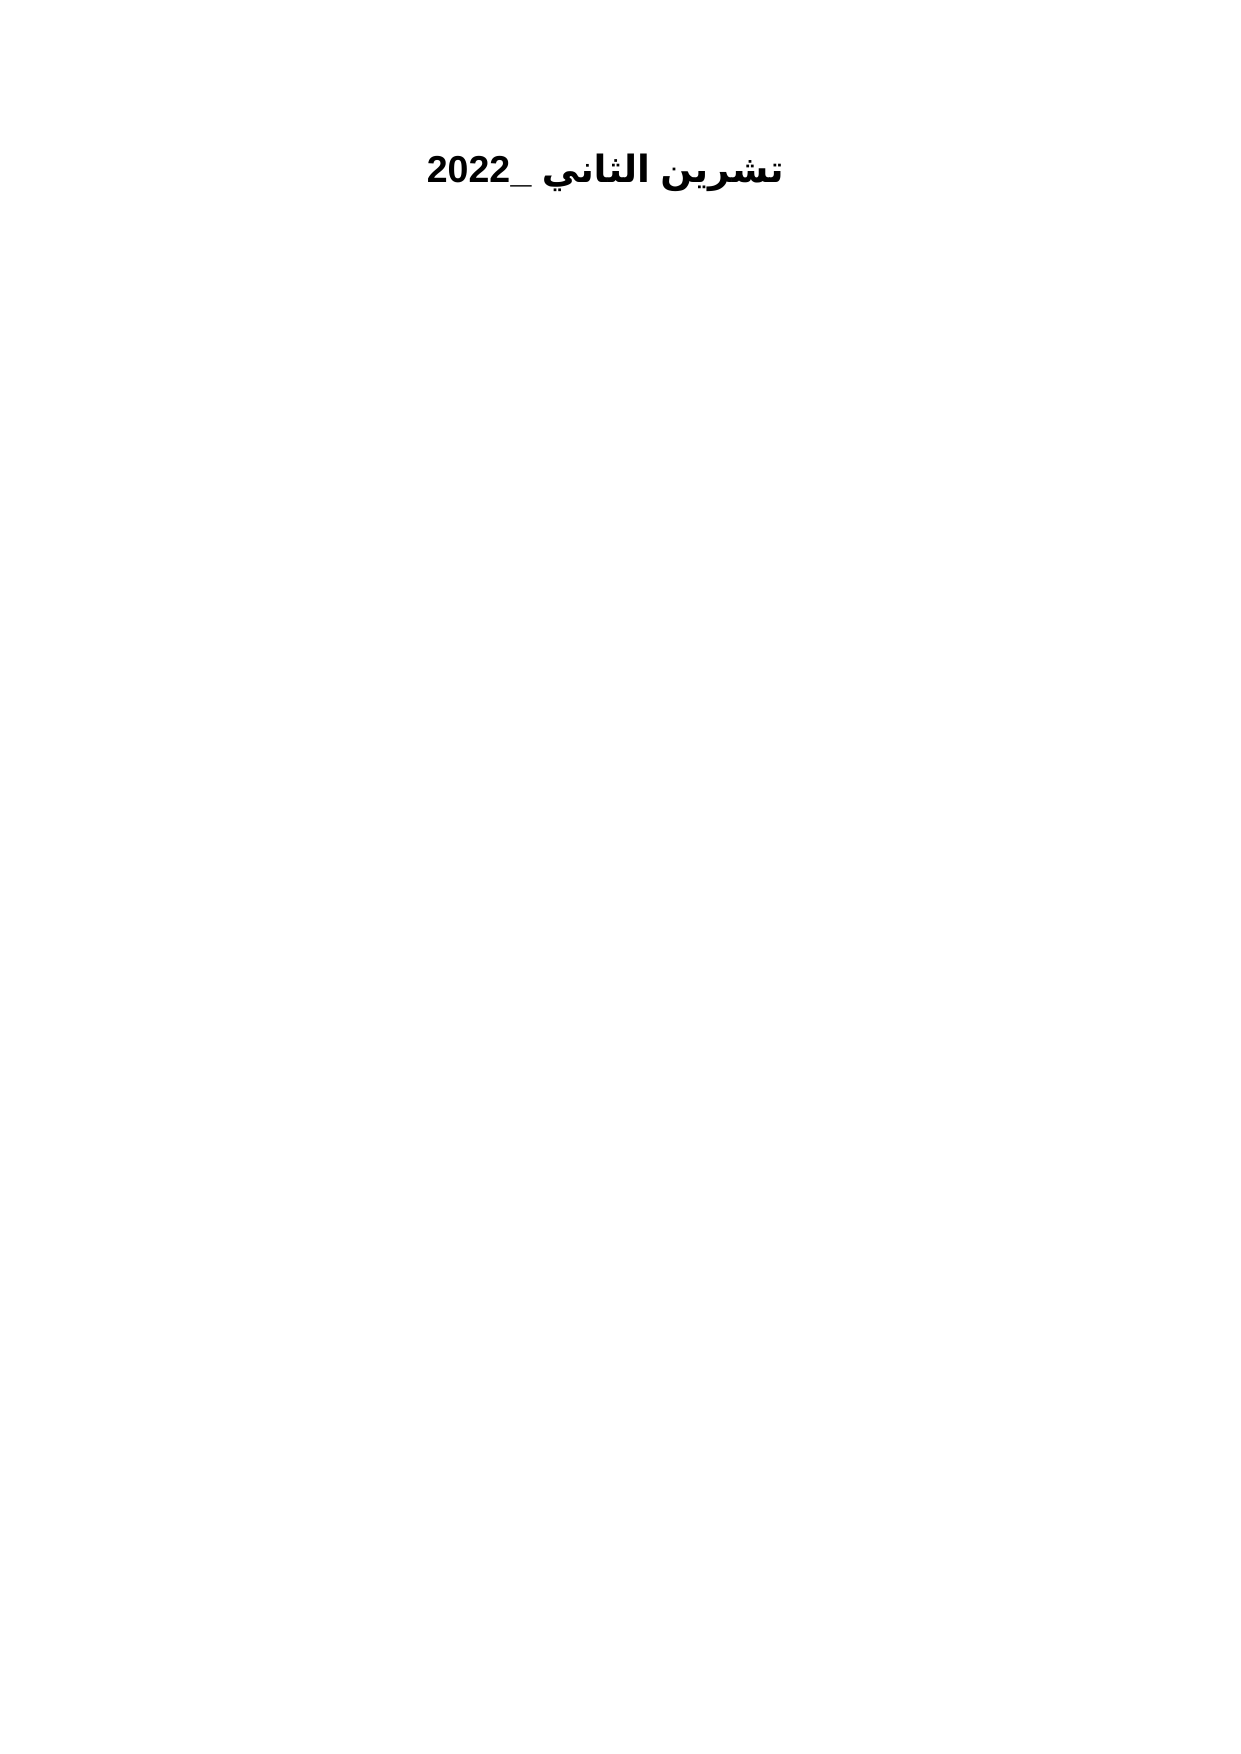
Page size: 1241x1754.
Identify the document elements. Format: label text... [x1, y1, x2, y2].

text تشرين الثاني _2022 [148, 148, 1063, 191]
